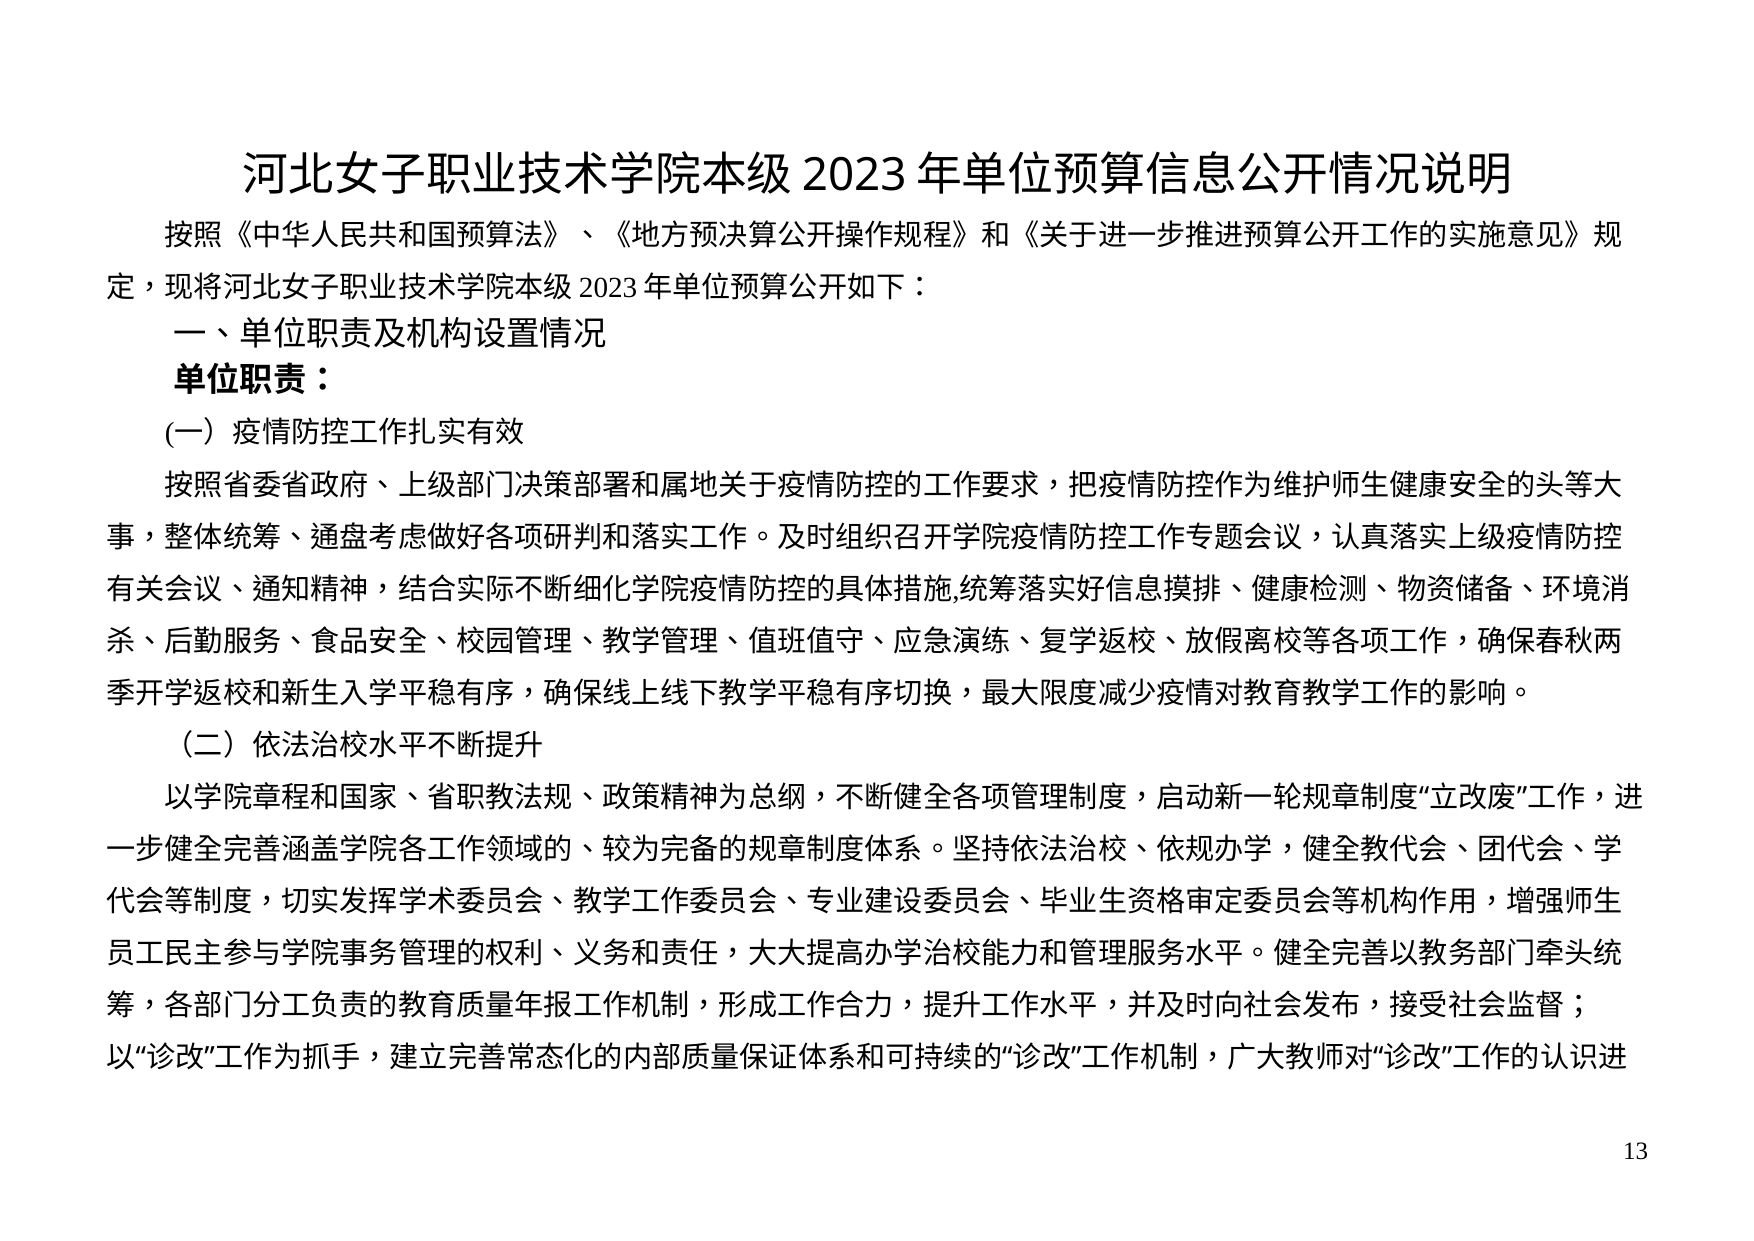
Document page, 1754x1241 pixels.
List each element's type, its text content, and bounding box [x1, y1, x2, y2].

text (一）疫情防控工作扎实有效 [106, 401, 1648, 453]
text 按照《中华人民共和国预算法》、《地方预决算公开操作规程》和《关于进一步推进预算公开工作的实施意见》规定，现将河北女子职业技术学院本级2023年单位预算公开如下： [106, 204, 1648, 308]
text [106, 766, 1648, 1078]
text 河北女子职业技术学院本级2023年单位预算信息公开情况说明 [106, 142, 1648, 204]
text 按照省委省政府、上级部门决策部署和属地关于疫情防控的工作要求，把疫情防控作为维护师生健康安全的头等大事，整体统筹、通盘考虑做好各项研判和落实工作。及时组织召开学院疫情防控工作专题会议，认真落实上级疫情防控有关会议、通知精神，结合实际不断细化学院疫情防控的具体措施,统筹落实好信息摸排、健康检测、物资储备、环境消杀、后勤服务、食品安全、校园管理、教学管理、值班值守、应急演练、复学返校、放假离校等各项工作，确保春秋两季开学返校和新生入学平稳有序，确保线上线下教学平稳有序切换，最大限度减少疫情对教育教学工作的影响。 [106, 453, 1648, 714]
text 一、单位职责及机构设置情况 [106, 309, 1648, 355]
text 单位职责： [106, 356, 1648, 401]
text （二）依法治校水平不断提升 [106, 714, 1648, 766]
